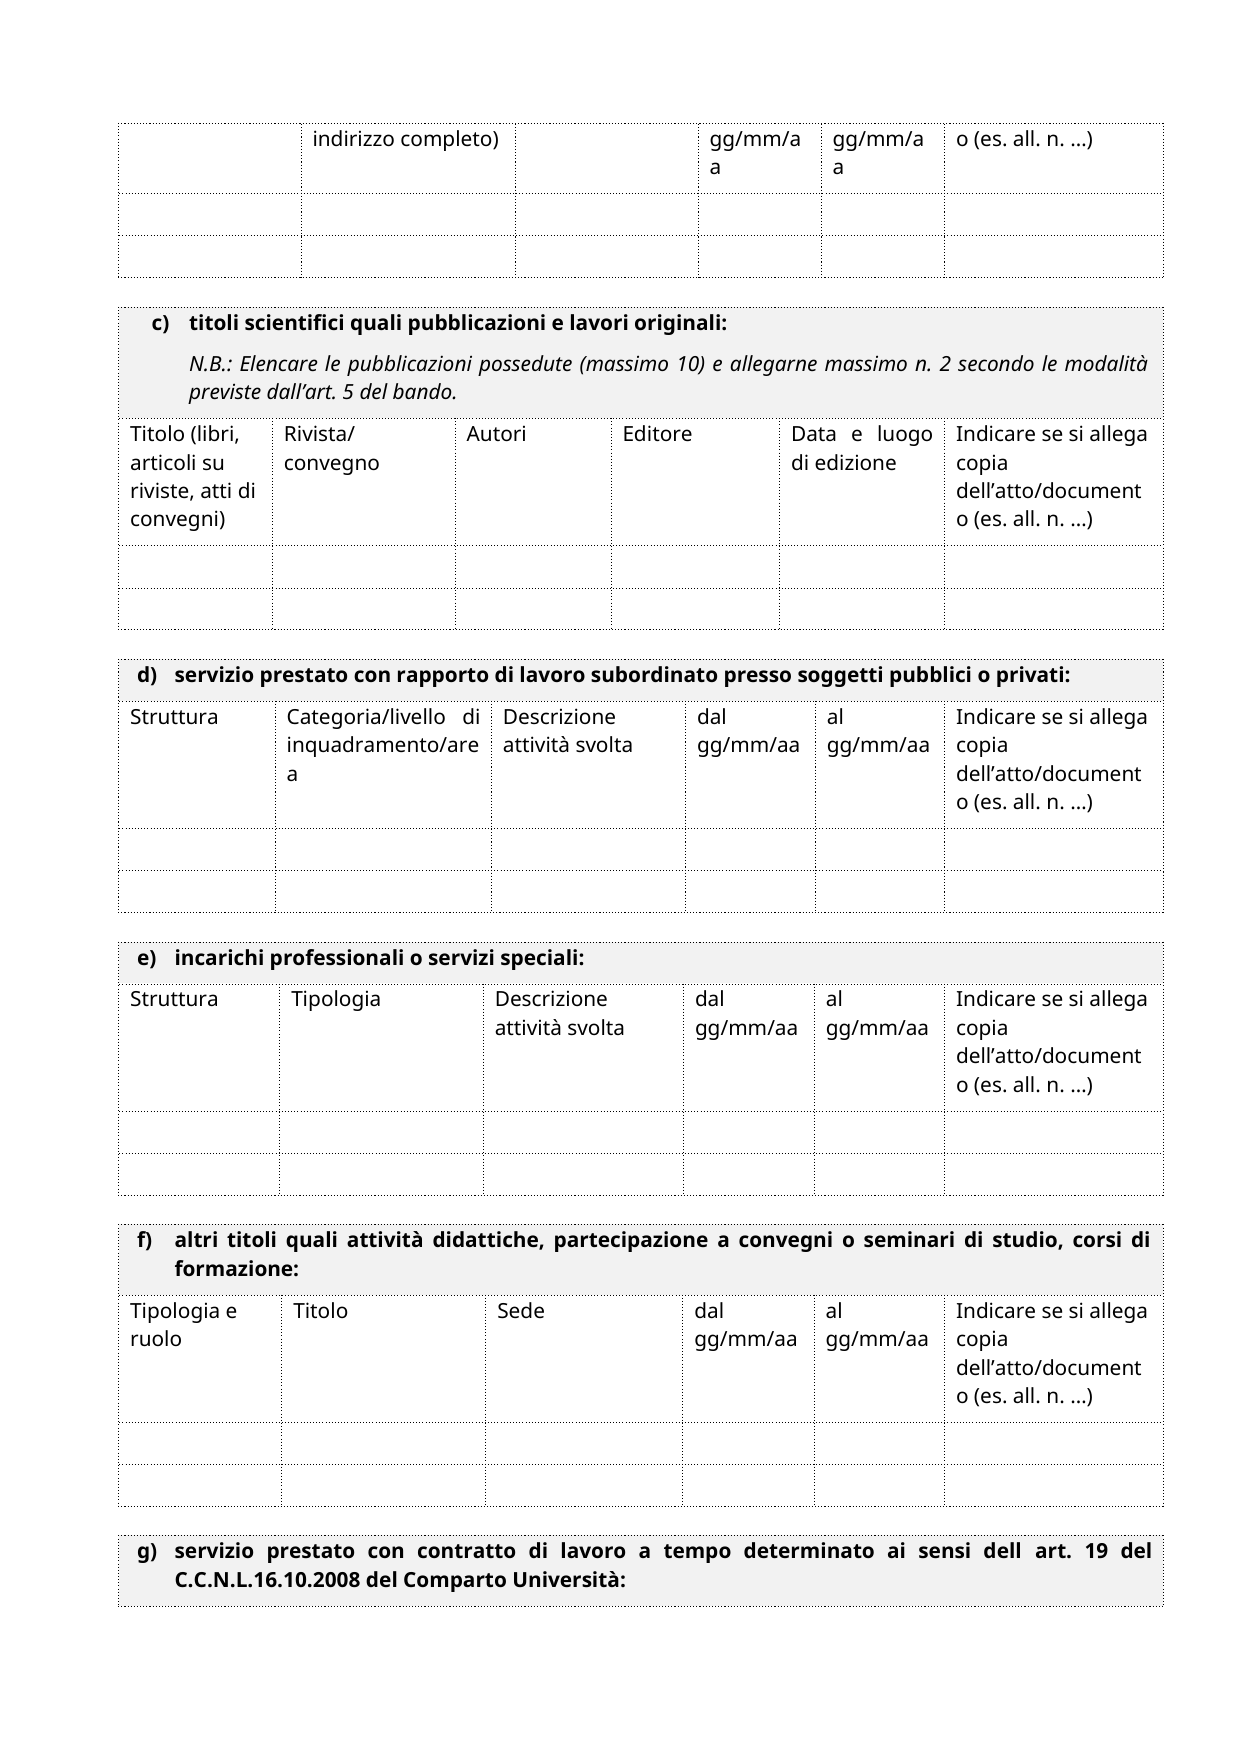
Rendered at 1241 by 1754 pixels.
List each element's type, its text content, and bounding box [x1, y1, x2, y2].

table_cell Struttura [119, 984, 280, 1111]
table_header servizio prestato con rapporto di lavoro subordinato presso soggetti pubblici o privati: [119, 659, 1163, 701]
table_cell [698, 193, 821, 235]
table_cell [273, 588, 455, 629]
table_cell [815, 828, 944, 870]
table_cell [945, 1295, 1163, 1422]
table_cell [945, 1422, 1163, 1464]
table_cell [486, 1422, 683, 1464]
table_cell [945, 1464, 1163, 1506]
table_cell Titolo [282, 1295, 486, 1422]
table_cell [282, 1464, 486, 1506]
table_cell dal gg/mm/aa [684, 984, 814, 1111]
table_cell al gg/mm/aa [815, 701, 944, 828]
table_cell [119, 545, 272, 587]
table_cell [275, 870, 491, 912]
table_cell [945, 828, 1163, 870]
table_cell al gg/mm/aa [814, 984, 944, 1111]
table_cell dal gg/mm/aa [686, 701, 815, 828]
table_cell Autori [455, 418, 611, 545]
table_cell [483, 1111, 683, 1153]
table_cell Struttura [119, 701, 275, 828]
table_cell [119, 588, 272, 629]
table_cell Indicare se si allega copia dell’atto/documento (es. all. n. …) [945, 418, 1163, 545]
table_cell [945, 588, 1163, 629]
table_cell al gg/mm/aa [814, 1295, 944, 1422]
table_cell Indicare se si allega copia dell’atto/documento (es. all. n. …) [945, 984, 1163, 1111]
table_header servizio prestato con contratto di lavoro a tempo determinato ai sensi dell art. 19 del C.C.N.L.16.10.2008 del Comparto Università: [119, 1535, 1163, 1606]
table_cell [119, 1153, 280, 1195]
table_cell [814, 1153, 944, 1195]
table_cell [945, 1111, 1163, 1153]
table_cell Editore [611, 418, 779, 545]
table_cell [684, 1153, 814, 1195]
table_cell Indicare se si allega copia dell’atto/documento (es. all. n. …) [945, 701, 1163, 828]
table_cell [814, 1422, 944, 1464]
table_cell Tipologia e ruolo [119, 1295, 282, 1422]
table_cell [780, 545, 944, 587]
table_cell Categoria/livello di inquadramento/area [275, 701, 491, 828]
table_cell [282, 1422, 486, 1464]
table_cell [483, 1153, 683, 1195]
table_cell Sede [486, 1295, 683, 1422]
table_cell [686, 828, 815, 870]
table_cell [119, 828, 275, 870]
table_cell [516, 235, 698, 277]
table_cell [119, 1111, 280, 1153]
table_cell [945, 193, 1163, 235]
table_cell [945, 870, 1163, 912]
table_cell [516, 193, 698, 235]
table_cell [119, 870, 275, 912]
table_cell [686, 870, 815, 912]
table_cell [119, 193, 301, 235]
table_cell Tipologia [280, 984, 483, 1111]
table_cell [273, 545, 455, 587]
table_cell [945, 1153, 1163, 1195]
table_cell [698, 235, 821, 277]
table_header incarichi professionali o servizi speciali: [119, 942, 1163, 983]
table_cell [119, 1464, 282, 1506]
table_cell [491, 828, 686, 870]
table_cell [945, 545, 1163, 587]
table_header altri titoli quali attività didattiche, partecipazione a convegni o seminari di studio, corsi di formazione: [119, 1224, 1163, 1295]
table_cell [491, 870, 686, 912]
table_cell [683, 1422, 814, 1464]
table_cell [455, 545, 611, 587]
table_cell [821, 193, 944, 235]
table_cell [119, 235, 301, 277]
table_cell [280, 1153, 483, 1195]
table_header titoli scientifici quali pubblicazioni e lavori originali: N.B.: Elencare le pubblicazioni possedute (massimo 10) e allegarne massimo n. 2 secondo le modalità previste dall’art. 5 del bando. [119, 307, 1163, 418]
table_cell [455, 588, 611, 629]
table_cell Rivista/convegno [273, 418, 455, 545]
table_cell [815, 870, 944, 912]
table_cell dal gg/mm/aa [698, 123, 821, 193]
table_cell dal gg/mm/aa [683, 1295, 814, 1422]
table_cell [611, 545, 779, 587]
table_cell [814, 1464, 944, 1506]
table_cell Titolo (libri, articoli su riviste, atti di convegni) [119, 418, 272, 545]
table_cell [684, 1111, 814, 1153]
table_cell [814, 1111, 944, 1153]
table_cell [683, 1464, 814, 1506]
table_cell [280, 1111, 483, 1153]
table_cell [486, 1464, 683, 1506]
table_cell [301, 235, 516, 277]
table_cell [821, 235, 944, 277]
table_cell [119, 1422, 282, 1464]
table_cell Descrizione attività svolta [483, 984, 683, 1111]
table_cell [945, 235, 1163, 277]
table_cell Data e luogo di edizione [780, 418, 944, 545]
table_cell [611, 588, 779, 629]
table_cell al gg/mm/aa [821, 123, 944, 193]
table_cell Descrizione attività svolta [491, 701, 686, 828]
table_cell [780, 588, 944, 629]
table_cell [275, 828, 491, 870]
table_cell [301, 193, 516, 235]
